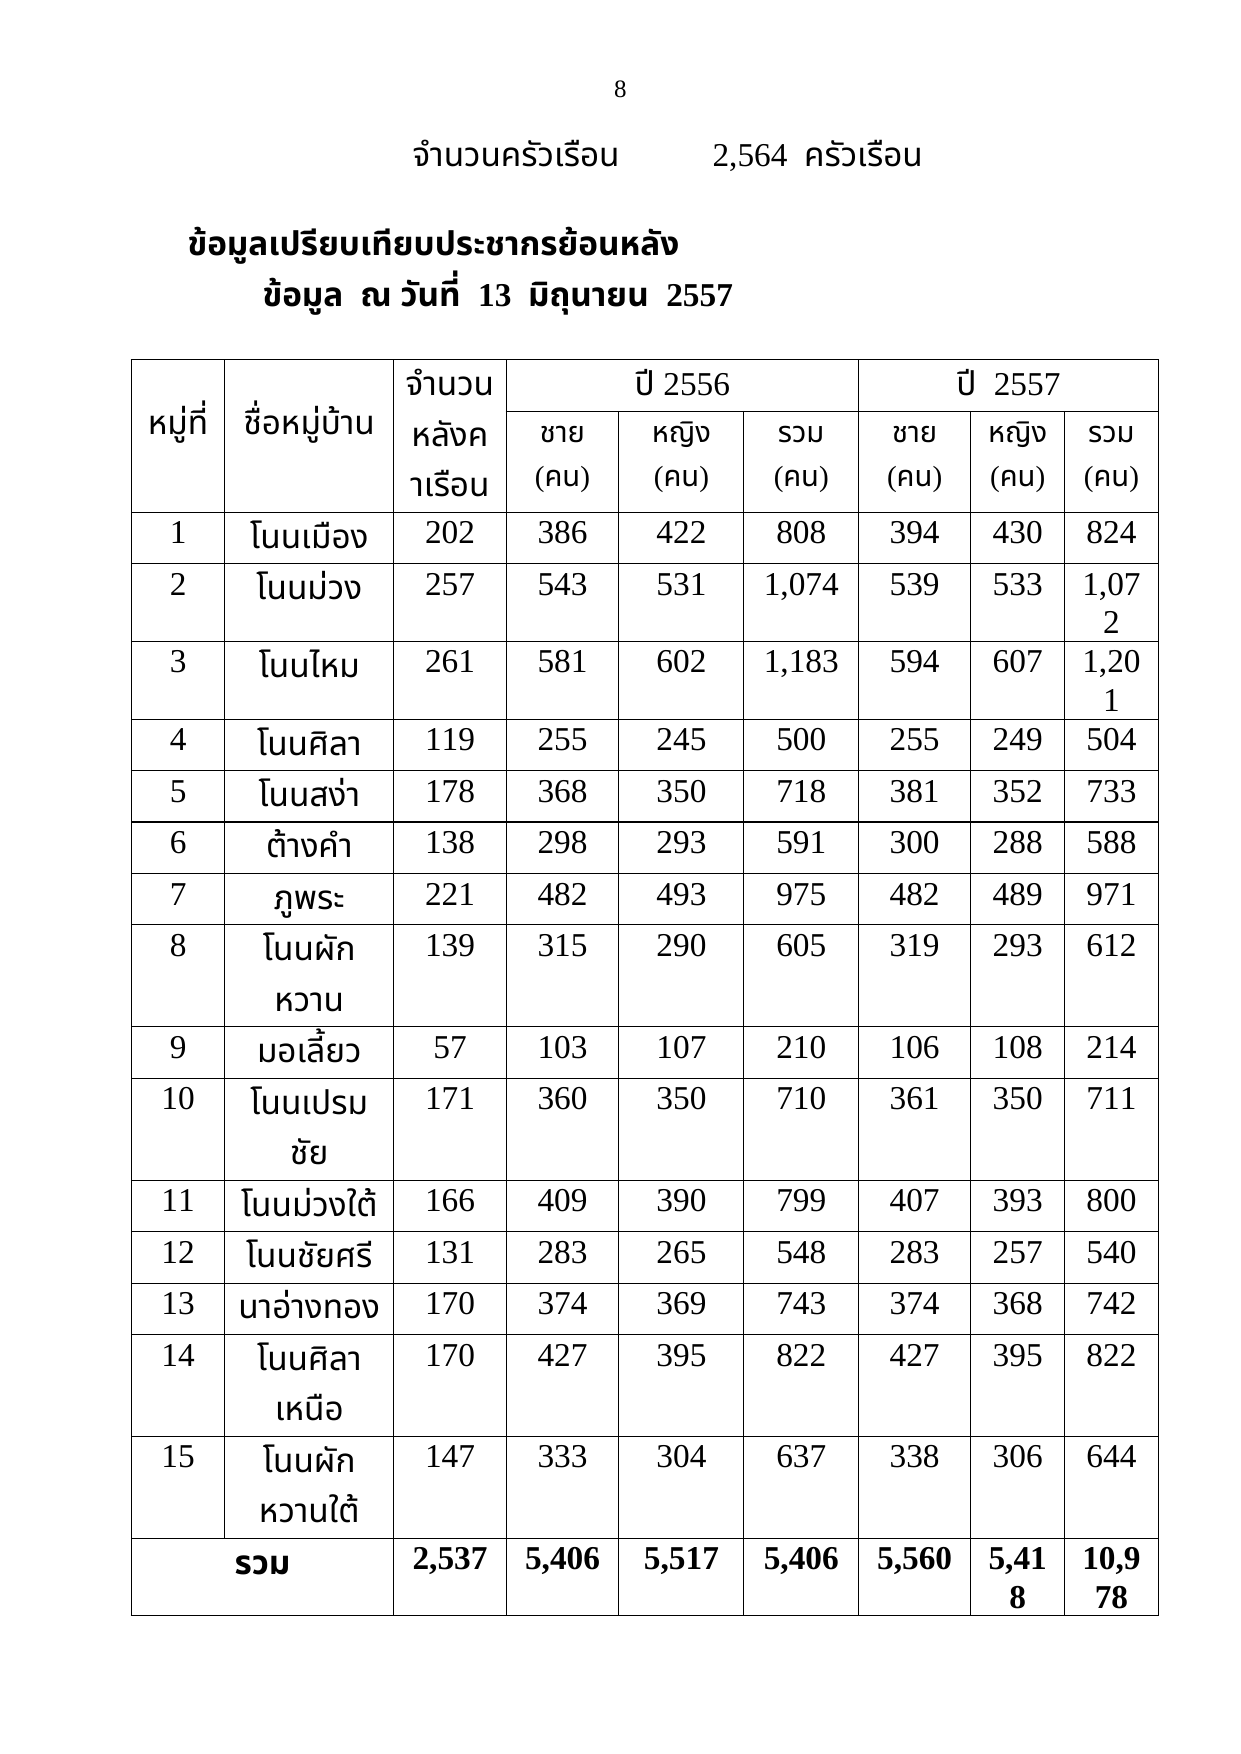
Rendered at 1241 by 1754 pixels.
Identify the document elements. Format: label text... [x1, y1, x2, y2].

table_cell 548 [744, 1232, 858, 1282]
table_cell 4 [132, 720, 224, 770]
table_cell โนนม่วงใต้ [225, 1181, 393, 1231]
table_cell 333 [507, 1437, 618, 1538]
table_cell 3 [132, 642, 224, 718]
table_cell 591 [744, 823, 858, 873]
table_cell 368 [507, 771, 618, 821]
table_cell โนนศิลา [225, 720, 393, 770]
table_cell 602 [619, 642, 743, 718]
table_cell 533 [971, 564, 1064, 641]
table_cell 261 [394, 642, 506, 718]
table_cell 430 [971, 513, 1064, 563]
table_cell 971 [1065, 874, 1158, 924]
table_cell 531 [619, 564, 743, 641]
table_cell ชาย (คน) [507, 412, 618, 512]
table_cell นาอ่างทอง [225, 1284, 393, 1334]
table_cell หญิง (คน) [971, 412, 1064, 512]
table_cell 5,406 [507, 1539, 618, 1615]
table_cell 2 [132, 564, 224, 641]
table_cell 11 [132, 1181, 224, 1231]
table_cell 171 [394, 1079, 506, 1179]
table_cell 407 [859, 1181, 970, 1231]
table_cell 390 [619, 1181, 743, 1231]
table_cell 711 [1065, 1079, 1158, 1179]
table_cell 369 [619, 1284, 743, 1334]
table_cell 360 [507, 1079, 618, 1179]
table_cell 283 [859, 1232, 970, 1282]
table_cell 106 [859, 1027, 970, 1078]
table_cell 13 [132, 1284, 224, 1334]
table_cell 338 [859, 1437, 970, 1538]
table_cell 57 [394, 1027, 506, 1078]
table_cell 107 [619, 1027, 743, 1078]
table_cell 588 [1065, 823, 1158, 873]
table_cell 1,074 [744, 564, 858, 641]
table_cell 350 [619, 1079, 743, 1179]
table_cell 361 [859, 1079, 970, 1179]
table_cell 381 [859, 771, 970, 821]
table_cell โนนไหม [225, 642, 393, 718]
table_cell 374 [507, 1284, 618, 1334]
table_cell 12 [132, 1232, 224, 1282]
text จำนวนครัวเรือน 2,564 ครัวเรือน [187, 131, 1053, 182]
table_cell 409 [507, 1181, 618, 1231]
table_cell 221 [394, 874, 506, 924]
text ข้อมูล ณ วันที่ 13 มิถุนายน 2557 [187, 271, 1053, 321]
table_cell 493 [619, 874, 743, 924]
table_cell 290 [619, 925, 743, 1026]
table_cell 214 [1065, 1027, 1158, 1078]
table_cell 315 [507, 925, 618, 1026]
table_cell 607 [971, 642, 1064, 718]
table_cell 350 [619, 771, 743, 821]
table_cell 718 [744, 771, 858, 821]
table_cell 170 [394, 1284, 506, 1334]
table_cell 245 [619, 720, 743, 770]
table_cell 482 [859, 874, 970, 924]
table_cell 139 [394, 925, 506, 1026]
table_cell 368 [971, 1284, 1064, 1334]
table_cell 637 [744, 1437, 858, 1538]
table_cell 119 [394, 720, 506, 770]
table_cell ภูพระ [225, 874, 393, 924]
table_cell 824 [1065, 513, 1158, 563]
table_cell 594 [859, 642, 970, 718]
table_cell 5,560 [859, 1539, 970, 1615]
table_cell 283 [507, 1232, 618, 1282]
table_cell 808 [744, 513, 858, 563]
table_cell 2,537 [394, 1539, 506, 1615]
table_cell โนนผักหวาน [225, 925, 393, 1026]
table_cell 108 [971, 1027, 1064, 1078]
table_cell 255 [859, 720, 970, 770]
table_cell 131 [394, 1232, 506, 1282]
table_cell 374 [859, 1284, 970, 1334]
table_cell 10 [132, 1079, 224, 1179]
table_cell 504 [1065, 720, 1158, 770]
table_cell 822 [1065, 1335, 1158, 1436]
table_cell 304 [619, 1437, 743, 1538]
table_cell 800 [1065, 1181, 1158, 1231]
table_cell รวม [132, 1539, 393, 1615]
table_cell 293 [971, 925, 1064, 1026]
table_cell 15 [132, 1437, 224, 1538]
table_cell 147 [394, 1437, 506, 1538]
table_cell 393 [971, 1181, 1064, 1231]
table_cell โนนผักหวานใต้ [225, 1437, 393, 1538]
table_cell 500 [744, 720, 858, 770]
table_cell 257 [394, 564, 506, 641]
table_cell 799 [744, 1181, 858, 1231]
table_cell 166 [394, 1181, 506, 1231]
table_cell 539 [859, 564, 970, 641]
table_cell หญิง (คน) [619, 412, 743, 512]
table_cell โนนชัยศรี [225, 1232, 393, 1282]
table_cell 202 [394, 513, 506, 563]
table_cell รวม (คน) [744, 412, 858, 512]
table_cell 605 [744, 925, 858, 1026]
table_cell 255 [507, 720, 618, 770]
text ข้อมูลเปรียบเทียบประชากรย้อนหลัง [187, 220, 1053, 271]
table_cell 1 [132, 513, 224, 563]
table_cell 5 [132, 771, 224, 821]
table_cell 103 [507, 1027, 618, 1078]
table_header จำนวนหลังคาเรือน [394, 360, 506, 512]
table_cell 733 [1065, 771, 1158, 821]
table_cell 822 [744, 1335, 858, 1436]
table_cell 249 [971, 720, 1064, 770]
table_cell 288 [971, 823, 1064, 873]
table_cell 300 [859, 823, 970, 873]
table_cell 7 [132, 874, 224, 924]
table_cell รวม (คน) [1065, 412, 1158, 512]
table_cell โนนม่วง [225, 564, 393, 641]
table_cell 170 [394, 1335, 506, 1436]
table_cell 8 [132, 925, 224, 1026]
table_header ปี 2556 [507, 360, 858, 411]
table_cell 138 [394, 823, 506, 873]
table_cell โนนศิลาเหนือ [225, 1335, 393, 1436]
table_cell 265 [619, 1232, 743, 1282]
table_cell 489 [971, 874, 1064, 924]
table_cell ชาย (คน) [859, 412, 970, 512]
table_cell โนนเมือง [225, 513, 393, 563]
table_cell 975 [744, 874, 858, 924]
table_cell 581 [507, 642, 618, 718]
table_cell 210 [744, 1027, 858, 1078]
table_cell 5,406 [744, 1539, 858, 1615]
table_cell 742 [1065, 1284, 1158, 1334]
table_cell 9 [132, 1027, 224, 1078]
table_header ชื่อหมู่บ้าน [225, 360, 393, 512]
table_cell 394 [859, 513, 970, 563]
table_cell 427 [859, 1335, 970, 1436]
table_cell 710 [744, 1079, 858, 1179]
table_cell 1,201 [1065, 642, 1158, 718]
table_cell 422 [619, 513, 743, 563]
table_cell 5,418 [971, 1539, 1064, 1615]
table_cell 395 [619, 1335, 743, 1436]
table_cell โนนเปรมชัย [225, 1079, 393, 1179]
table_cell โนนสง่า [225, 771, 393, 821]
table_cell 395 [971, 1335, 1064, 1436]
table_cell 257 [971, 1232, 1064, 1282]
table_header ปี 2557 [859, 360, 1158, 411]
table_cell 350 [971, 1079, 1064, 1179]
table_cell 1,183 [744, 642, 858, 718]
table_cell 540 [1065, 1232, 1158, 1282]
table_cell 482 [507, 874, 618, 924]
table_cell 644 [1065, 1437, 1158, 1538]
table_cell 10,978 [1065, 1539, 1158, 1615]
table_cell 6 [132, 823, 224, 873]
table_cell 319 [859, 925, 970, 1026]
table_cell 14 [132, 1335, 224, 1436]
table_cell 427 [507, 1335, 618, 1436]
table_cell มอเลี้ยว [225, 1027, 393, 1078]
table_cell 612 [1065, 925, 1158, 1026]
table_cell 743 [744, 1284, 858, 1334]
table_cell 5,517 [619, 1539, 743, 1615]
table_cell 386 [507, 513, 618, 563]
table_cell 543 [507, 564, 618, 641]
table_cell ต้างคำ [225, 823, 393, 873]
table_cell 298 [507, 823, 618, 873]
table_header หมู่ที่ [132, 360, 224, 512]
table_cell 306 [971, 1437, 1064, 1538]
table_cell 178 [394, 771, 506, 821]
table_cell 352 [971, 771, 1064, 821]
table_cell 293 [619, 823, 743, 873]
table_cell 1,072 [1065, 564, 1158, 641]
